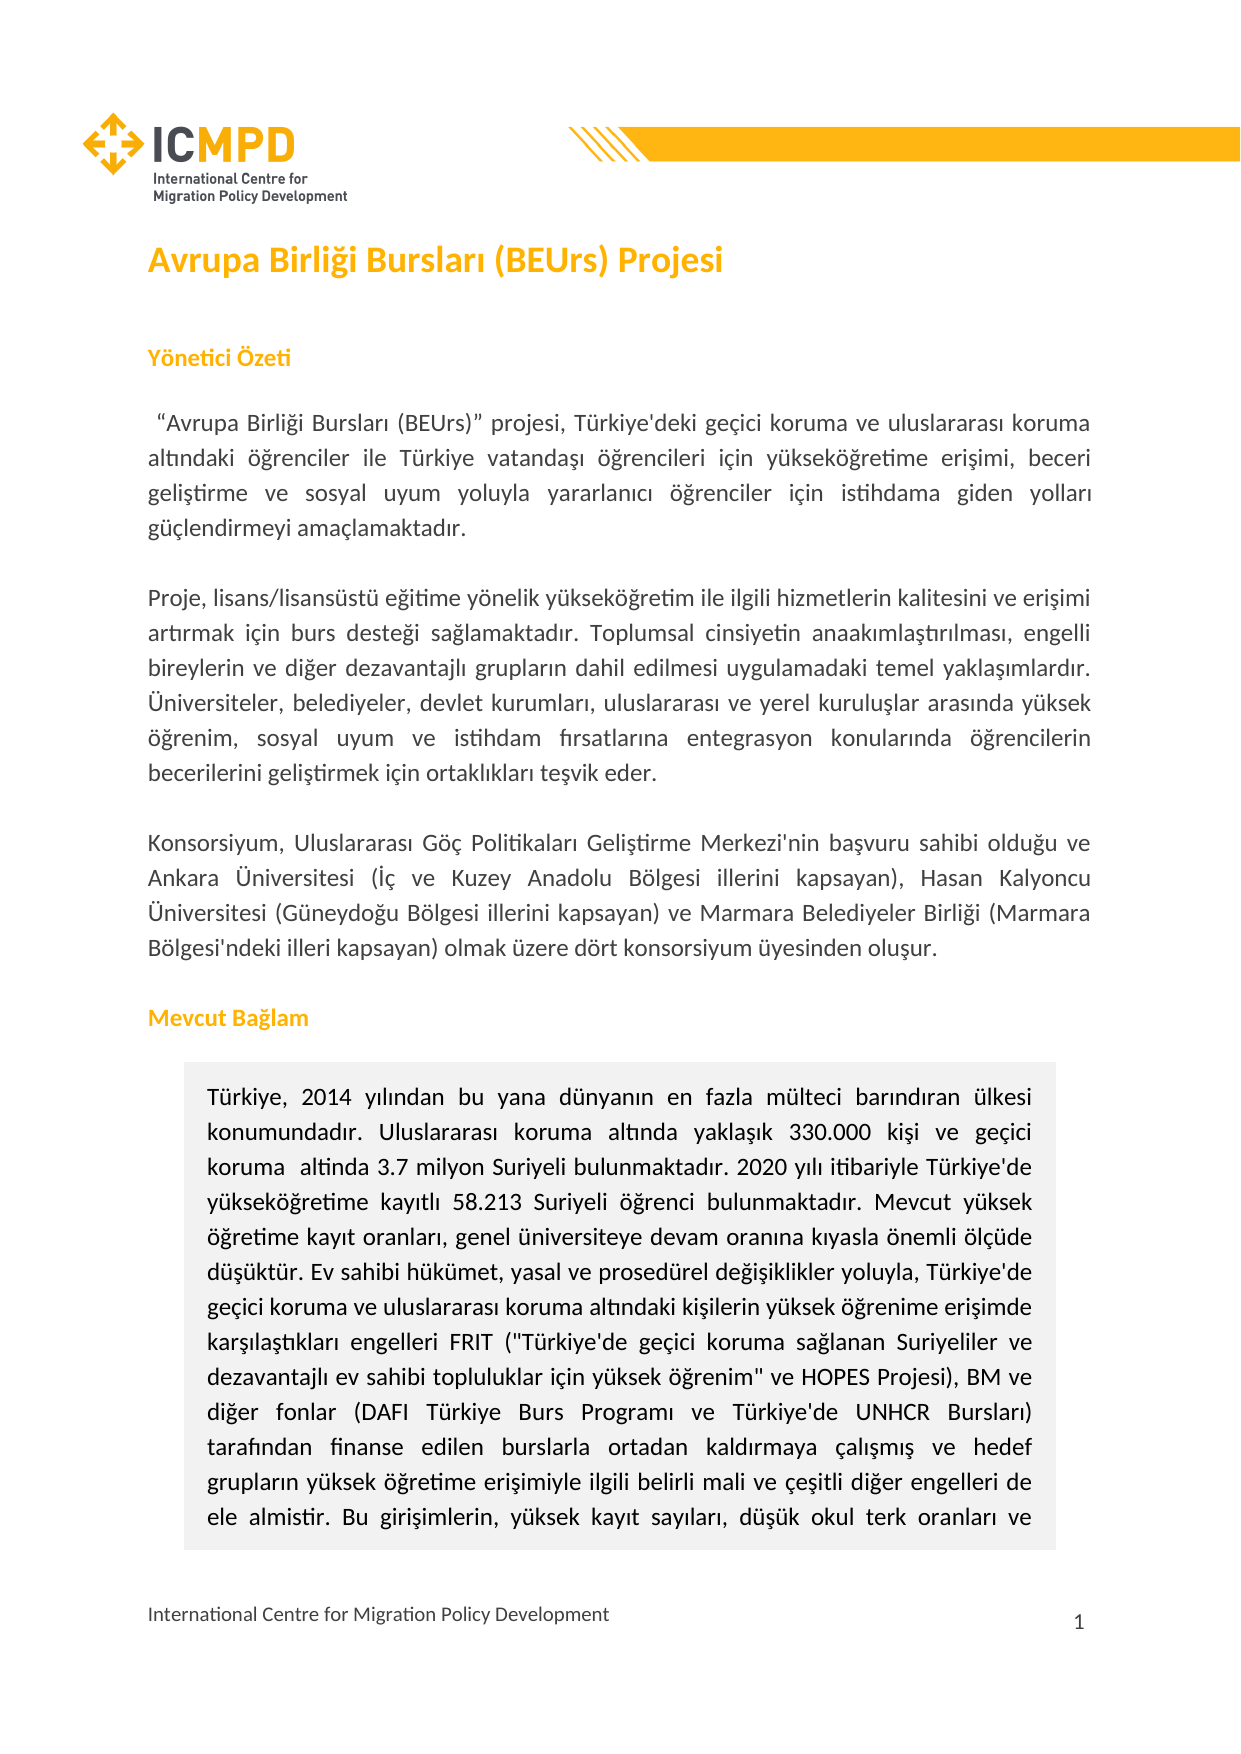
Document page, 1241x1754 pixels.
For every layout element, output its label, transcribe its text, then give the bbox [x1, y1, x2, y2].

text Proje, lisans/lisansüstü eğitime yönelik yükseköğretim ile ilgili hizmetlerin kalitesini ve erişimi artırmak için burs desteği sağlamaktadır. Toplumsal cinsiyetin anaakımlaştırılması, engelli bireylerin ve diğer dezavantajlı grupların dahil edilmesi uygulamadaki temel yaklaşımlardır. Üniversiteler, belediyeler, devlet kurumları, uluslararası ve yerel kuruluşlar arasında yüksek öğrenim, sosyal uyum ve istihdam fırsatlarına entegrasyon konularında öğrencilerin becerilerini geliştirmek için ortaklıkları teşvik eder. [148, 582, 1092, 788]
text Mevcut Bağlam [148, 1002, 1092, 1033]
text Konsorsiyum, Uluslararası Göç Politikaları Geliştirme Merkezi'nin başvuru sahibi olduğu ve Ankara Üniversitesi (İç ve Kuzey Anadolu Bölgesi illerini kapsayan), Hasan Kalyoncu Üniversitesi (Güneydoğu Bölgesi illerini kapsayan) ve Marmara Belediyeler Birliği (Marmara Bölgesi'ndeki illeri kapsayan) olmak üzere dört konsorsiyum üyesinden oluşur. [148, 827, 1092, 963]
picture [82, 0, 1241, 204]
text “Avrupa Birliği Bursları (BEUrs)” projesi, Türkiye'deki geçici koruma ve uluslararası koruma altındaki öğrenciler ile Türkiye vatandaşı öğrencileri için yükseköğretime erişimi, beceri geliştirme ve sosyal uyum yoluyla yararlanıcı öğrenciler için istihdama giden yolları güçlendirmeyi amaçlamaktadır. [148, 407, 1092, 543]
text Avrupa Birliği Bursları (BEUrs) Projesi [148, 236, 1092, 282]
text Yönetici Özeti [148, 342, 1092, 372]
